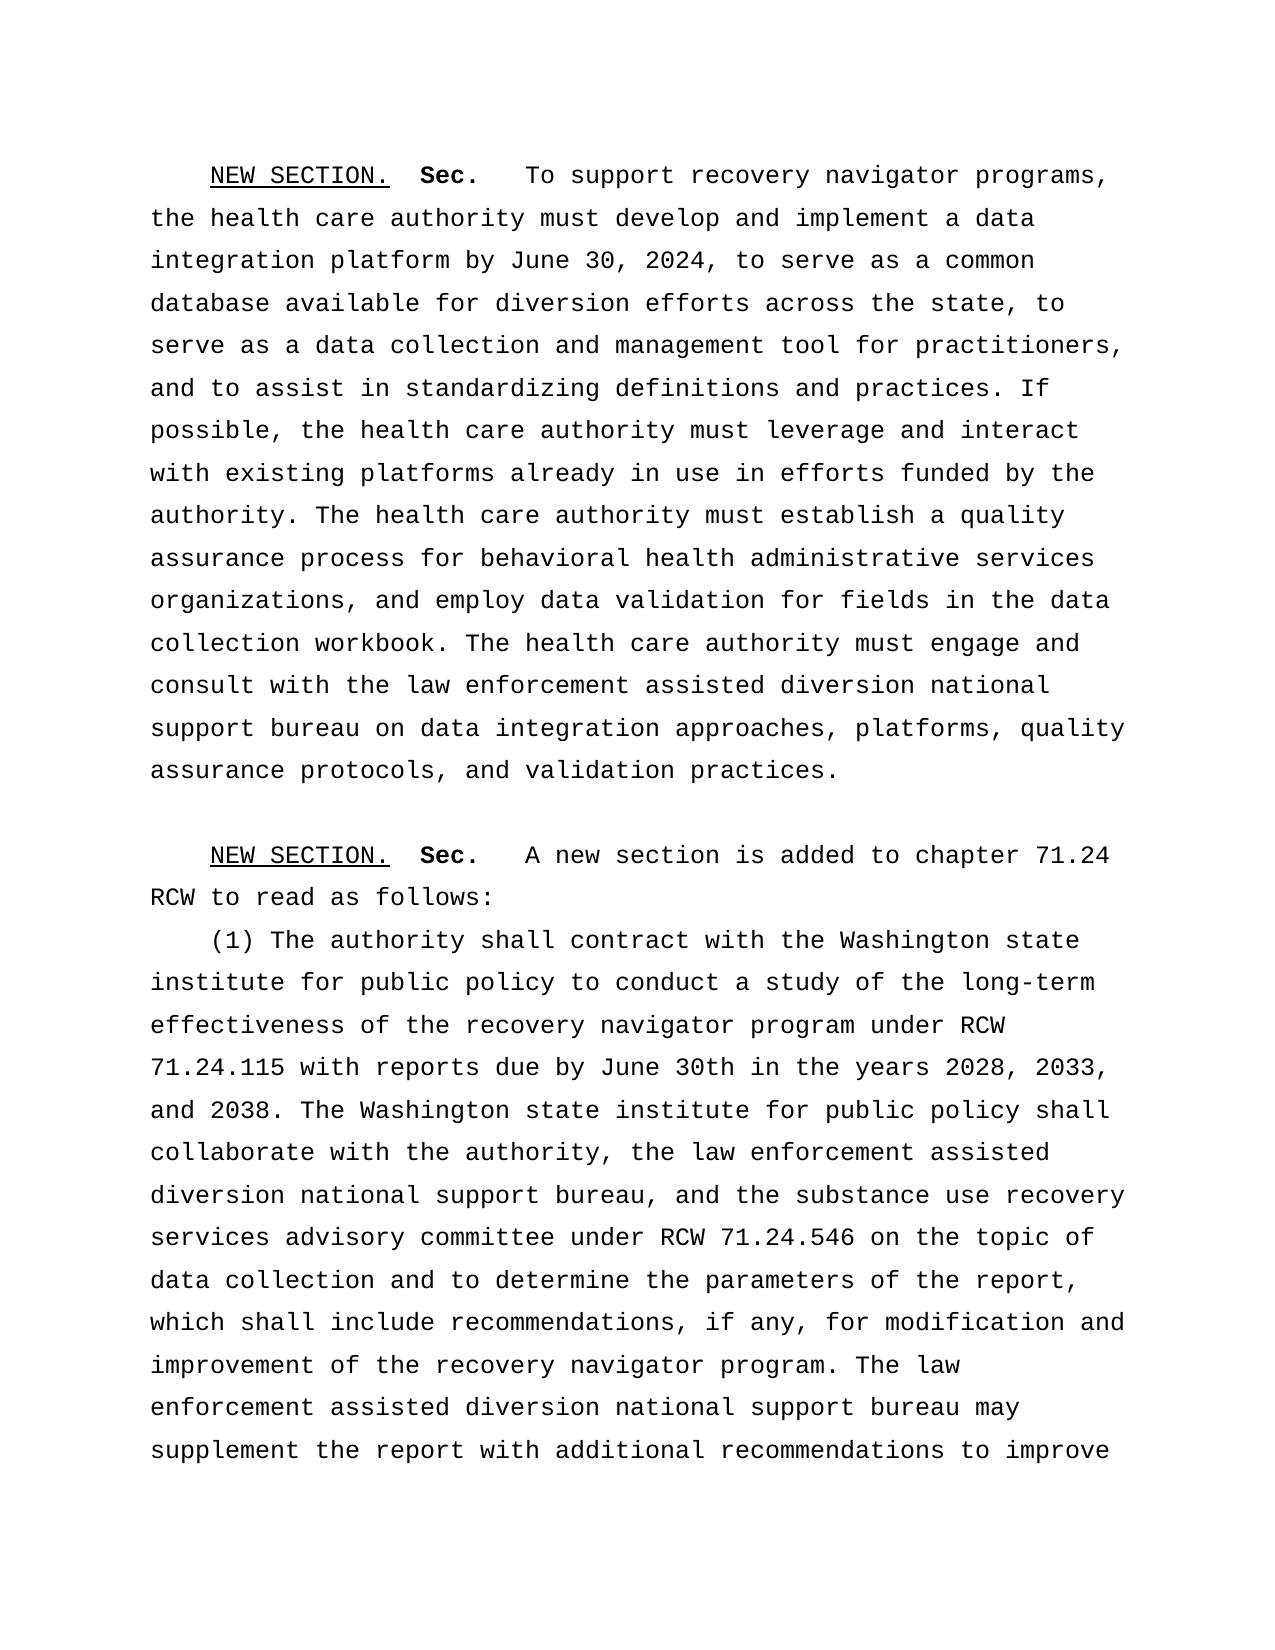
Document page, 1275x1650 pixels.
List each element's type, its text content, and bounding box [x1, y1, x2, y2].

text NEW SECTION. Sec. To support recovery navigator programs, the health care authority must develop and implement a data integration platform by June 30, 2024, to serve as a common database available for diversion efforts across the state, to serve as a data collection and management tool for practitioners, and to assist in standardizing definitions and practices. If possible, the health care authority must leverage and interact with existing platforms already in use in efforts funded by the authority. The health care authority must establish a quality assurance process for behavioral health administrative services organizations, and employ data validation for fields in the data collection workbook. The health care authority must engage and consult with the law enforcement assisted diversion national support bureau on data integration approaches, platforms, quality assurance protocols, and validation practices. [150, 150, 1125, 787]
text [150, 914, 1125, 1467]
text NEW SECTION. Sec. A new section is added to chapter 71.24 RCW to read as follows: [150, 829, 1125, 914]
